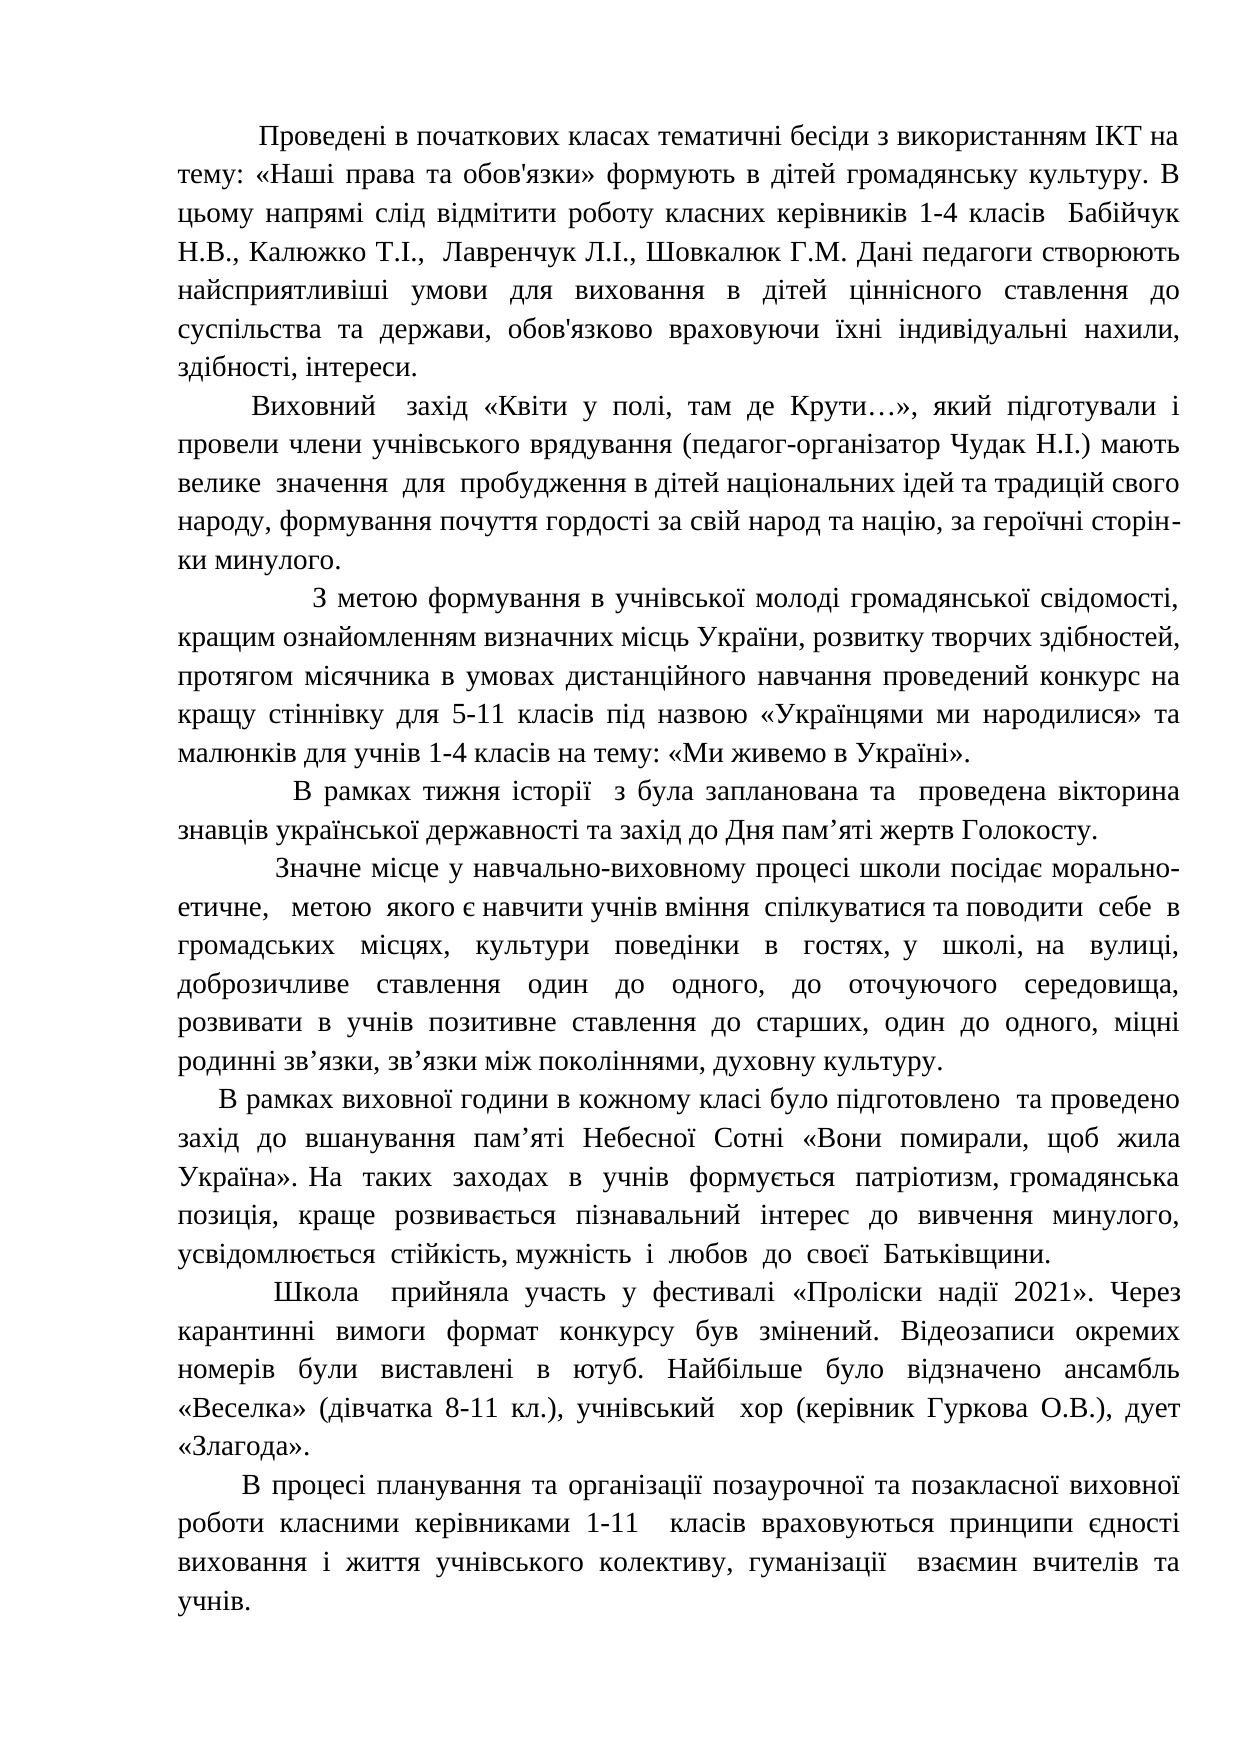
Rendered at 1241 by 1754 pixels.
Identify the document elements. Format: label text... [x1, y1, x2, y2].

text Школа прийняла участь у фестивалі «Проліски надії 2021». Через карантинні вимоги формат конкурсу був змінений. Відеозаписи окремих номерів були виставлені в ютуб. Найбільше було відзначено ансамбль «Веселка» (дівчатка 8-11 кл.), учнівський хор (керівник Гуркова О.В.), дует «Злагода». [177, 1274, 1181, 1462]
text Проведені в початкових класах тематичні бесіди з використанням ІКТ на тему: «Наші права та обов'язки» формують в дітей громадянську культуру. В цьому напрямі слід відмітити роботу класних керівників 1-4 класів Бабійчук Н.В., Калюжко Т.І., Лавренчук Л.І., Шовкалюк Г.М. Дані педагоги створюють найсприятливіші умови для виховання в дітей ціннісного ставлення до суспільства та держави, обов'язково враховуючи їхні індивідуальні нахили, здібності, інтереси. [177, 118, 1181, 383]
text В рамках тижня історії з була запланована та проведена вікторина знавців української державності та захід до Дня пам’яті жертв Голокосту. [177, 773, 1181, 845]
text В рамках виховної години в кожному класі було підготовлено та проведено захід до вшанування пам’яті Небесної Сотні «Вони помирали, щоб жила Україна». На таких заходах в учнів формується патріотизм, громадянська позиція, краще розвивається пізнавальний інтерес до вивчення минулого, усвідомлюється стійкість, мужність і любов до своєї Батьківщини. [177, 1082, 1181, 1269]
text В процесі планування та організації позаурочної та позакласної виховної роботи класними керівниками 1-11 класів враховуються принципи єдності виховання і життя учнівського колективу, гуманізації взаємин вчителів та учнів. [177, 1467, 1181, 1616]
text Виховний захід «Квіти у полі, там де Крути…», який підготували і провели члени учнівського врядування (педагог-організатор Чудак Н.І.) мають велике значення для пробудження в дітей національних ідей та традицій свого народу, формування почуття гордості за свій народ та націю, за героїчні сторінки минулого. [177, 388, 1181, 576]
text Значне місце у навчально-виховному процесі школи посідає морально-етичне, метою якого є навчити учнів вміння спілкуватися та поводити себе в громадських місцях, культури поведінки в гостях, у школі, на вулиці, доброзичливе ставлення один до одного, до оточуючого середовища, розвивати в учнів позитивне ставлення до старших, один до одного, міцні родинні зв’язки, зв’язки між поколіннями, духовну культуру. [177, 850, 1181, 1077]
text З метою формування в учнівської молоді громадянської свідомості, кращим ознайомленням визначних місць України, розвитку творчих здібностей, протягом місячника в умовах дистанційного навчання проведений конкурс на кращу стіннівку для 5-11 класів під назвою «Українцями ми народилися» та малюнків для учнів 1-4 класів на тему: «Ми живемо в Україні». [177, 581, 1181, 768]
